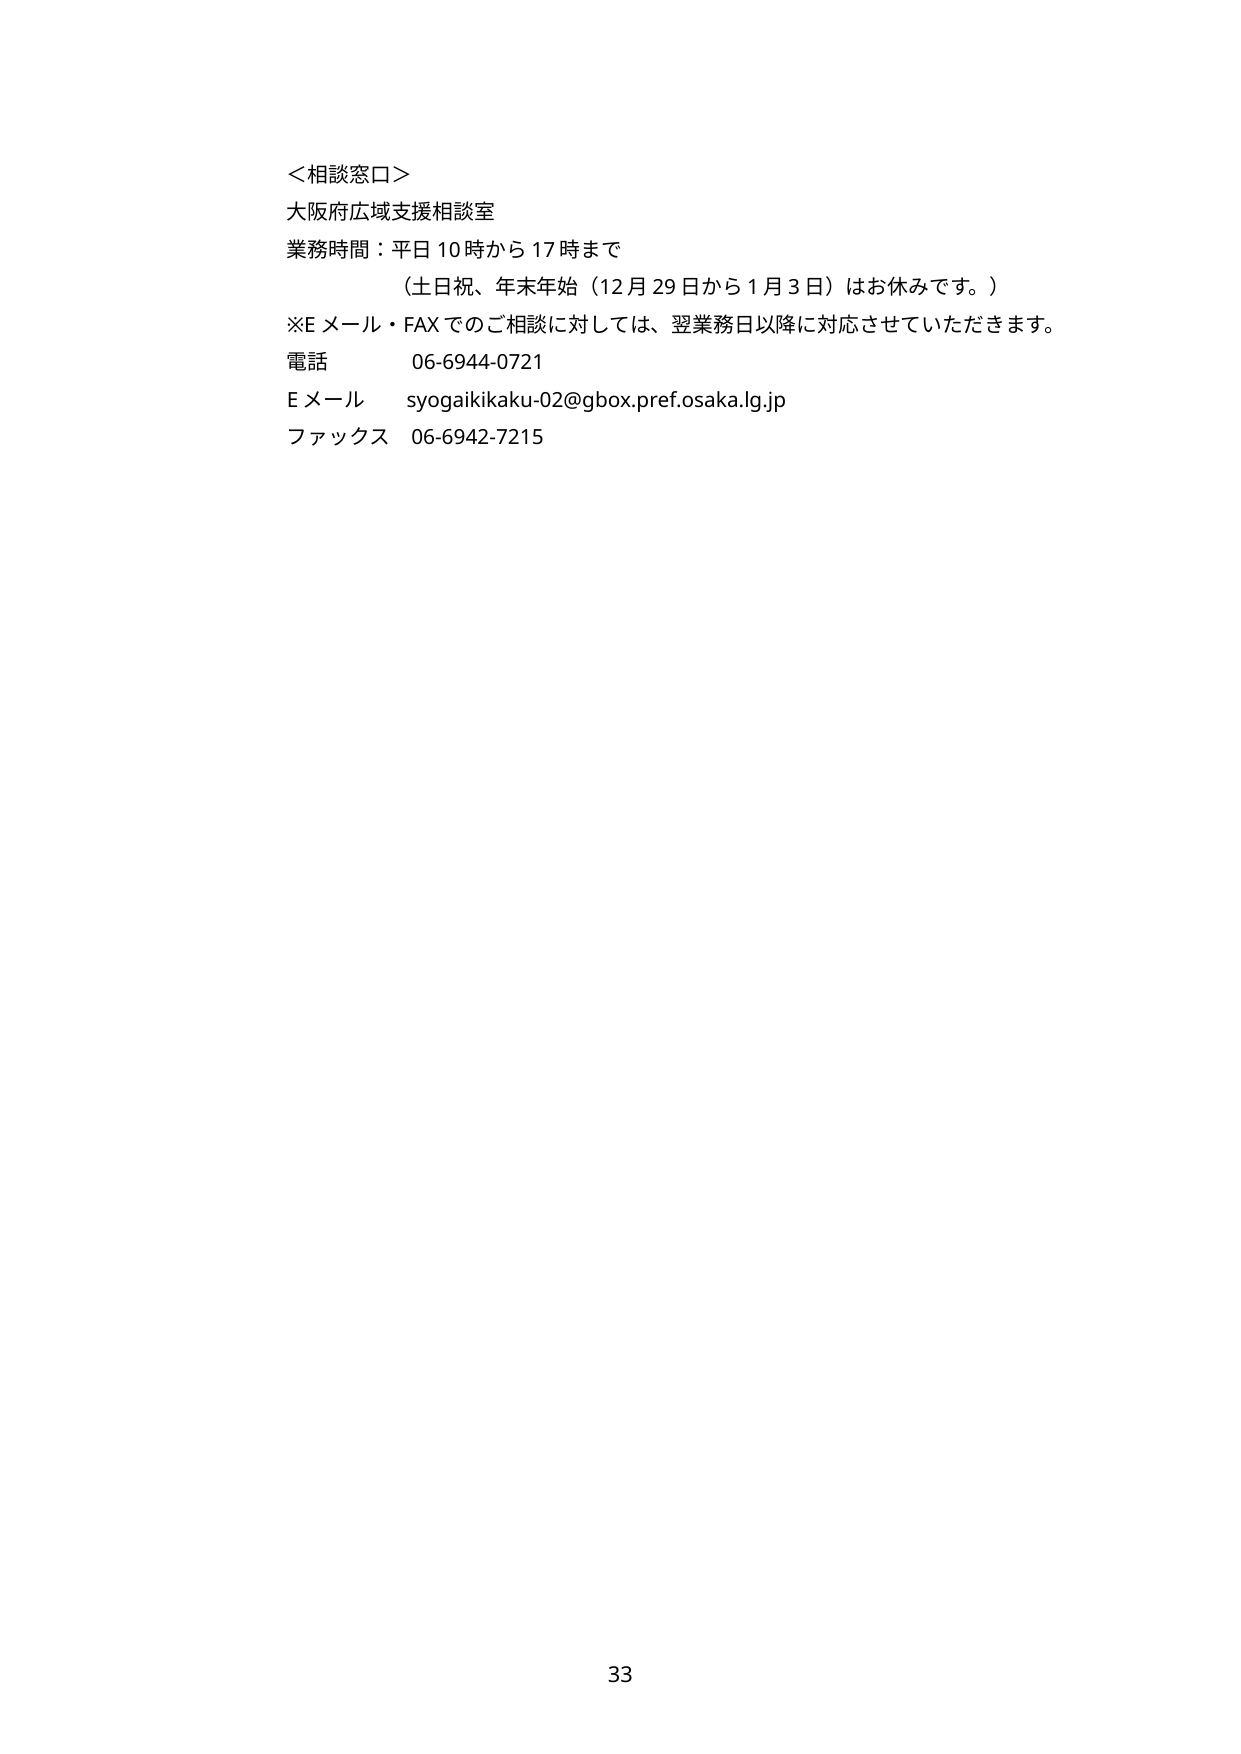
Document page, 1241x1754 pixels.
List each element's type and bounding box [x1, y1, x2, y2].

table_header [109, 155, 1146, 492]
